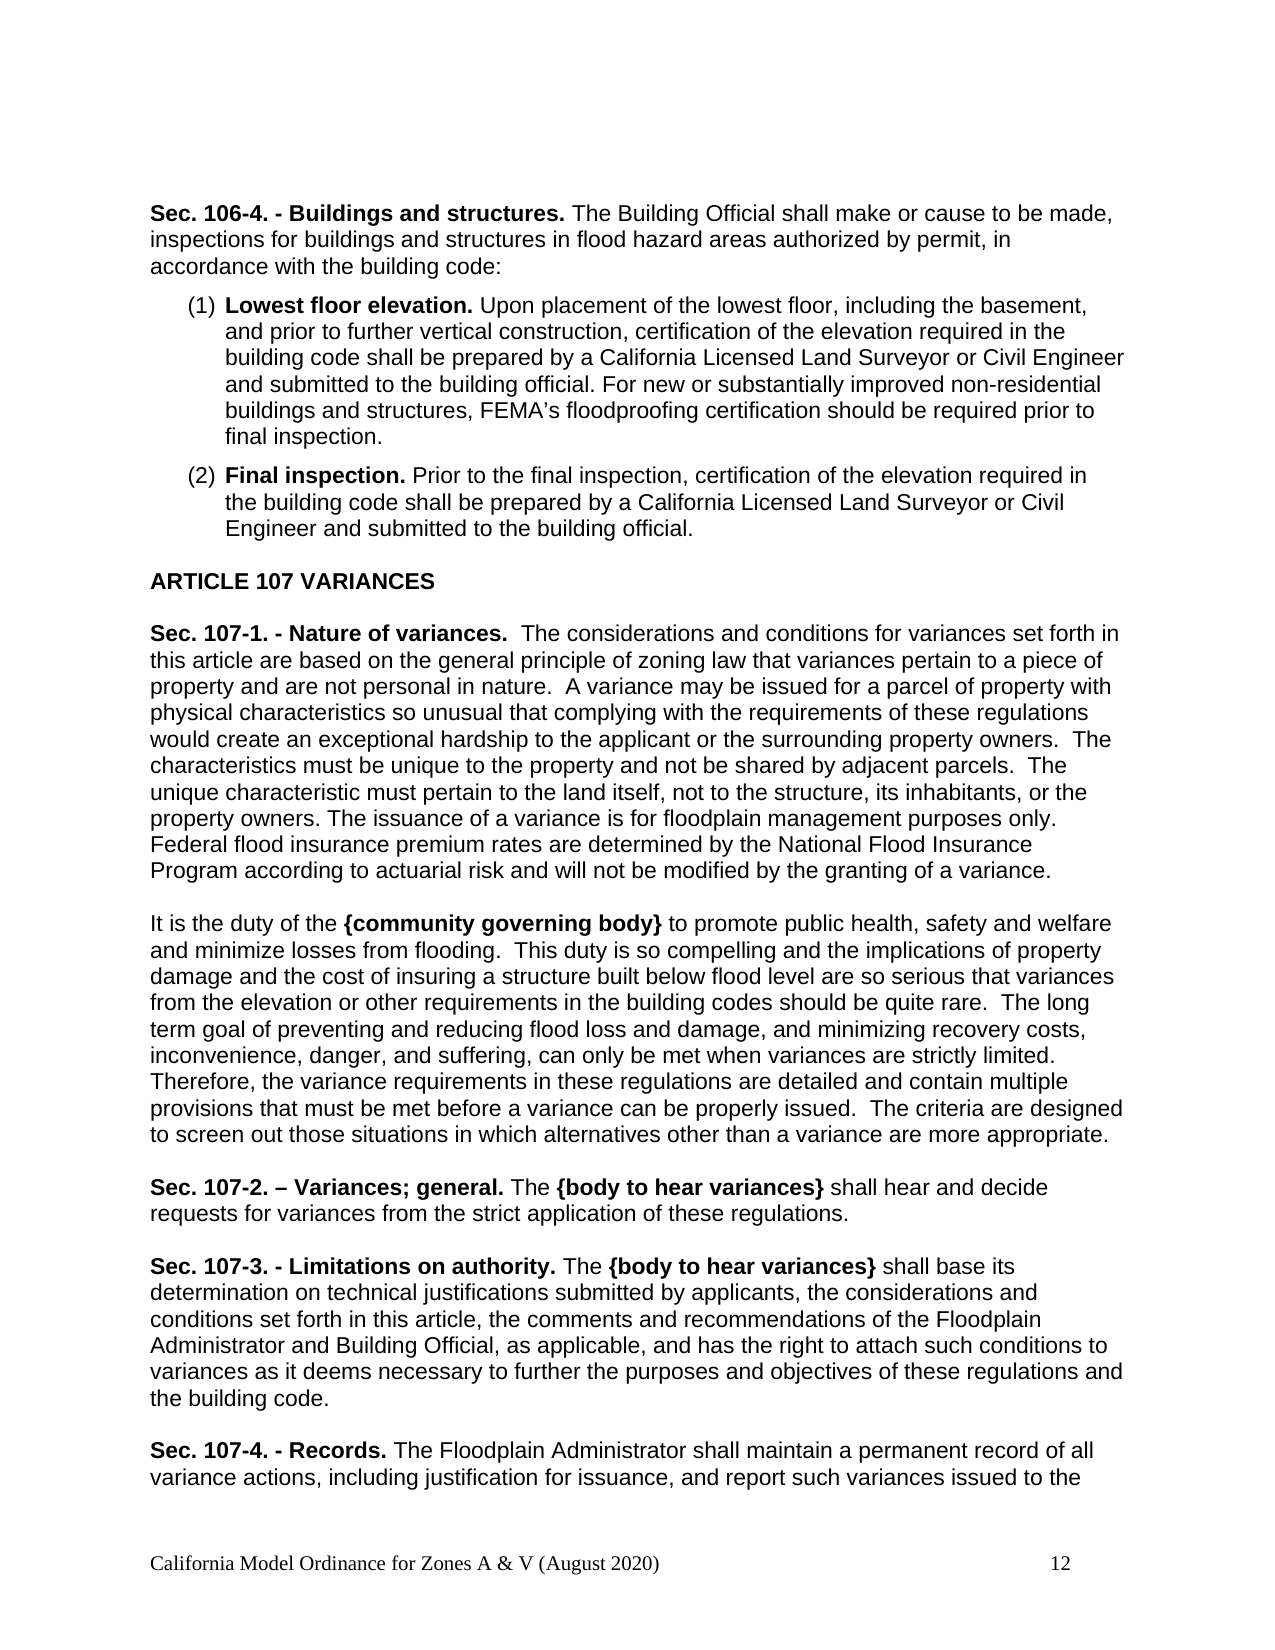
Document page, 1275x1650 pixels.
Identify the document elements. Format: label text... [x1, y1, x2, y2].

text It is the duty of the {community governing body} to promote public health, safety and welfare and minimize losses from flooding. This duty is so compelling and the implications of property damage and the cost of insuring a structure built below flood level are so serious that variances from the elevation or other requirements in the building codes should be quite rare. The long term goal of preventing and reducing flood loss and damage, and minimizing recovery costs, inconvenience, danger, and suffering, can only be met when variances are strictly limited. Therefore, the variance requirements in these regulations are detailed and contain multiple provisions that must be met before a variance can be properly issued. The criteria are designed to screen out those situations in which alternatives other than a variance are more appropriate. [150, 910, 1125, 1147]
list Final inspection. Prior to the final inspection, certification of the elevation required in the building code shall be prepared by a California Licensed Land Surveyor or Civil Engineer and submitted to the building official. [187, 462, 1125, 541]
text Sec. 106-4. - Buildings and structures. The Building Official shall make or cause to be made, inspections for buildings and structures in flood hazard areas authorized by permit, in accordance with the building code: [150, 200, 1125, 279]
text Sec. 107-2. – Variances; general. The {body to hear variances} shall hear and decide requests for variances from the strict application of these regulations. [150, 1174, 1125, 1226]
text Sec. 107-1. - Nature of variances. The considerations and conditions for variances set forth in this article are based on the general principle of zoning law that variances pertain to a piece of property and are not personal in nature. A variance may be issued for a parcel of property with physical characteristics so unusual that complying with the requirements of these regulations would create an exceptional hardship to the applicant or the surrounding property owners. The characteristics must be unique to the property and not be shared by adjacent parcels. The unique characteristic must pertain to the land itself, not to the structure, its inhabitants, or the property owners. The issuance of a variance is for floodplain management purposes only. Federal flood insurance premium rates are determined by the National Flood Insurance Program according to actuarial risk and will not be modified by the granting of a variance. [150, 620, 1125, 884]
text Sec. 107-3. - Limitations on authority. The {body to hear variances} shall base its determination on technical justifications submitted by applicants, the considerations and conditions set forth in this article, the comments and recommendations of the Floodplain Administrator and Building Official, as applicable, and has the right to attach such conditions to variances as it deems necessary to further the purposes and objectives of these regulations and the building code. [150, 1253, 1125, 1411]
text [150, 1437, 1125, 1490]
list Lowest floor elevation. Upon placement of the lowest floor, including the basement, and prior to further vertical construction, certification of the elevation required in the building code shall be prepared by a California Licensed Land Surveyor or Civil Engineer and submitted to the building official. For new or substantially improved non-residential buildings and structures, FEMA’s floodproofing certification should be required prior to final inspection. [187, 292, 1125, 450]
text ARTICLE 107 VARIANCES [150, 568, 1125, 594]
